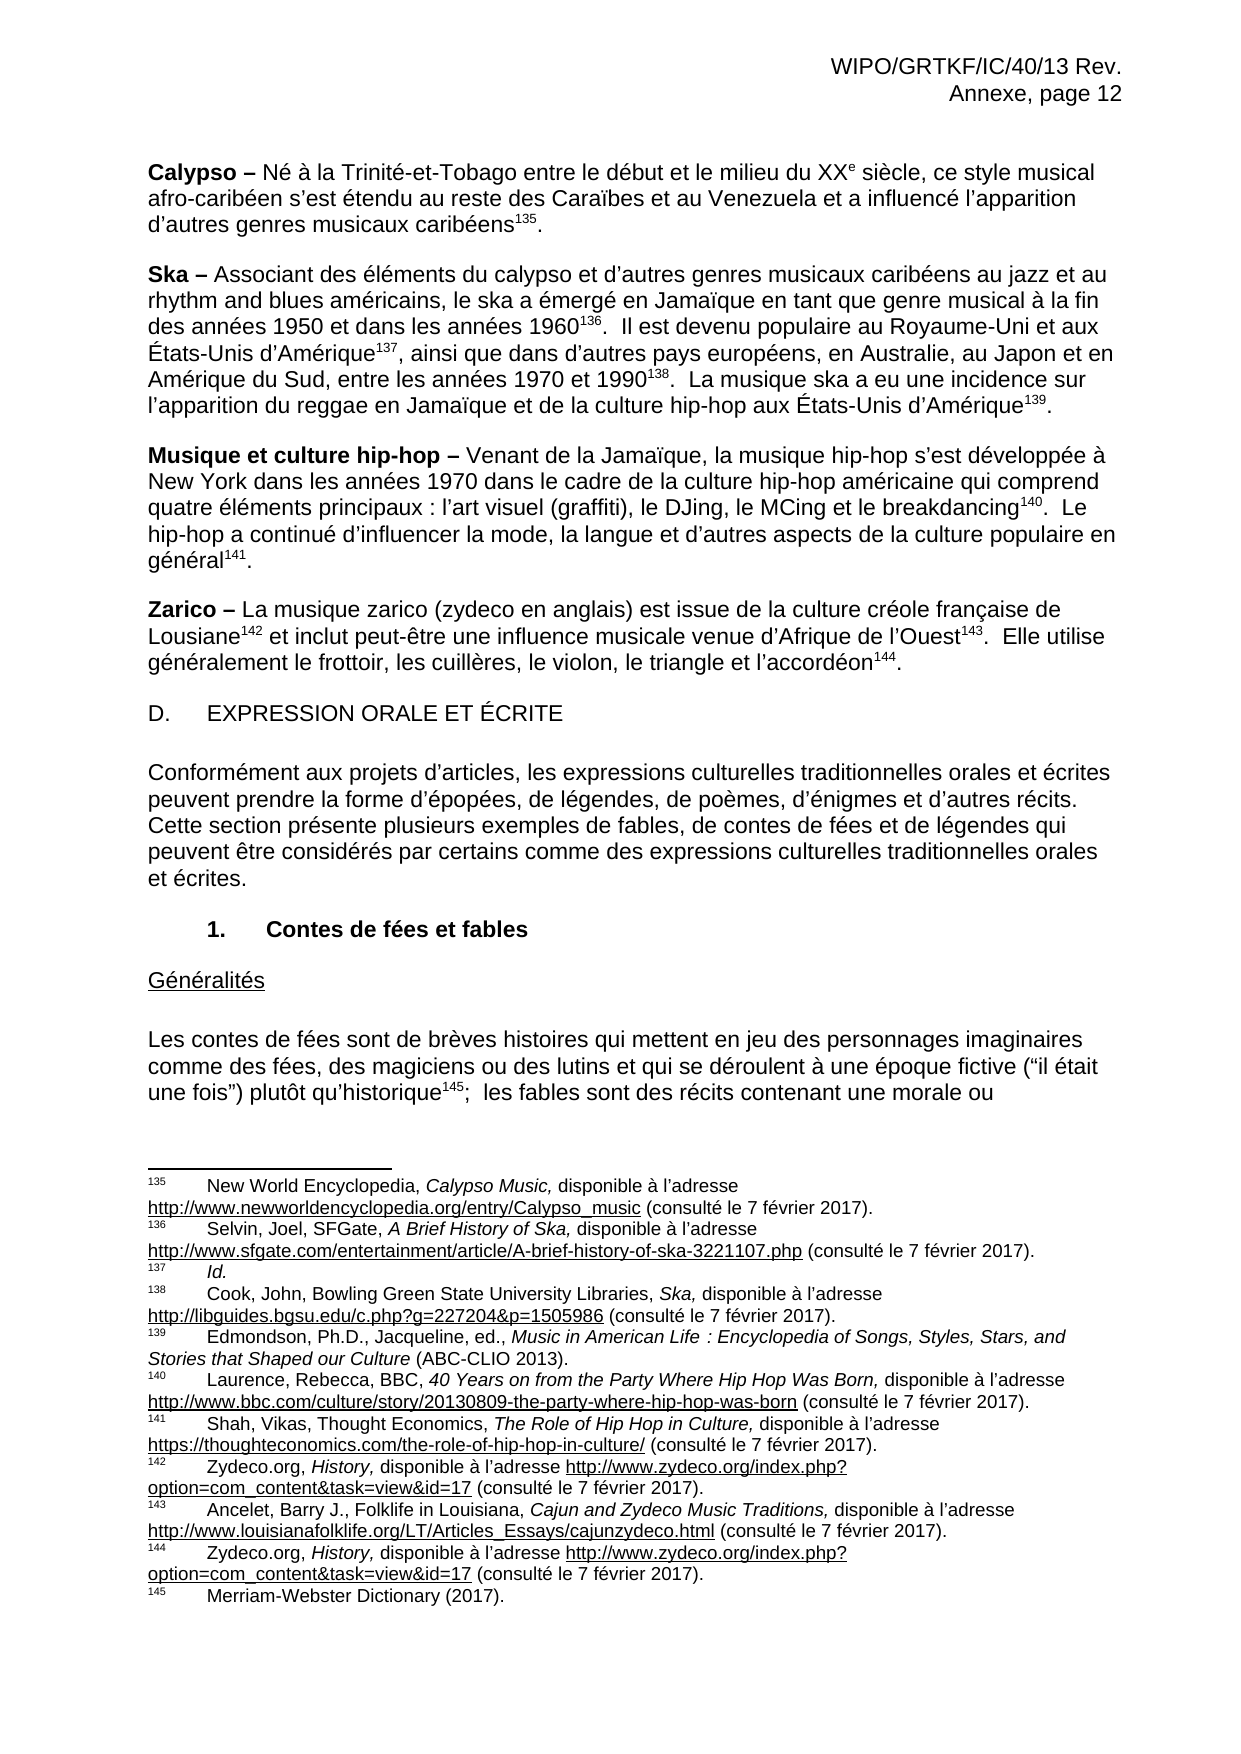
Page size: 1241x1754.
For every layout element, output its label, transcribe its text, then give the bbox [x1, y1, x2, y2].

list Conformément aux projets d’articles, les expressions culturelles traditionnelles orales et écrites peuvent prendre la forme d’épopées, de légendes, de poèmes, d’énigmes et d’autres récits. Cette section présente plusieurs exemples de fables, de contes de fées et de légendes qui peuvent être considérés par certains comme des expressions culturelles traditionnelles orales et écrites. [148, 759, 1122, 891]
subtitle Généralités [148, 967, 1122, 994]
list Les contes de fées sont de brèves histoires qui mettent en jeu des personnages imaginaires comme des fées, des magiciens ou des lutins et qui se déroulent à une époque fictive (“il était une fois”) plutôt qu’historique; les fables sont des récits contenant une morale ou transmettant une vérité utile. Les fables remontent à la Grèce antique, elles ont des origines dans la culture indienne et le Moyen-Orient antique et médiéval et elles sont des supports d’enseignement importants dans la culture africaine. Elles ont également joué un grand rôle dans l’établissement de la culture afro-américaine. [148, 1026, 1122, 1105]
list Ska – Associant des éléments du calypso et d’autres genres musicaux caribéens au jazz et au rhythm and blues américains, le ska a émergé en Jamaïque en tant que genre musical à la fin des années 1950 et dans les années 1960. Il est devenu populaire au Royaume-Uni et aux États-Unis d’Amérique, ainsi que dans d’autres pays européens, en Australie, au Japon et en Amérique du Sud, entre les années 1970 et 1990. La musique ska a eu une incidence sur l’apparition du reggae en Jamaïque et de la culture hip-hop aux États-Unis d’Amérique. [148, 261, 1122, 419]
list Zarico – La musique zarico (zydeco en anglais) est issue de la culture créole française de Lousiane et inclut peut-être une influence musicale venue d’Afrique de l’Ouest. Elle utilise généralement le frottoir, les cuillères, le violon, le triangle et l’accordéon. [148, 596, 1122, 675]
subtitle D. expression orale et écrite [148, 700, 1122, 727]
subtitle 1. Contes de fées et fables [207, 916, 1122, 942]
list Calypso – Né à la Trinité-et-Tobago entre le début et le milieu du XXe siècle, ce style musical afro-caribéen s’est étendu au reste des Caraïbes et au Venezuela et a influencé l’apparition d’autres genres musicaux caribéens. [148, 158, 1122, 238]
list Musique et culture hip-hop – Venant de la Jamaïque, la musique hip-hop s’est développée à New York dans les années 1970 dans le cadre de la culture hip-hop américaine qui comprend quatre éléments principaux : l’art visuel (graffiti), le DJing, le MCing et le breakdancing. Le hip-hop a continué d’influencer la mode, la langue et d’autres aspects de la culture populaire en général. [148, 442, 1122, 573]
